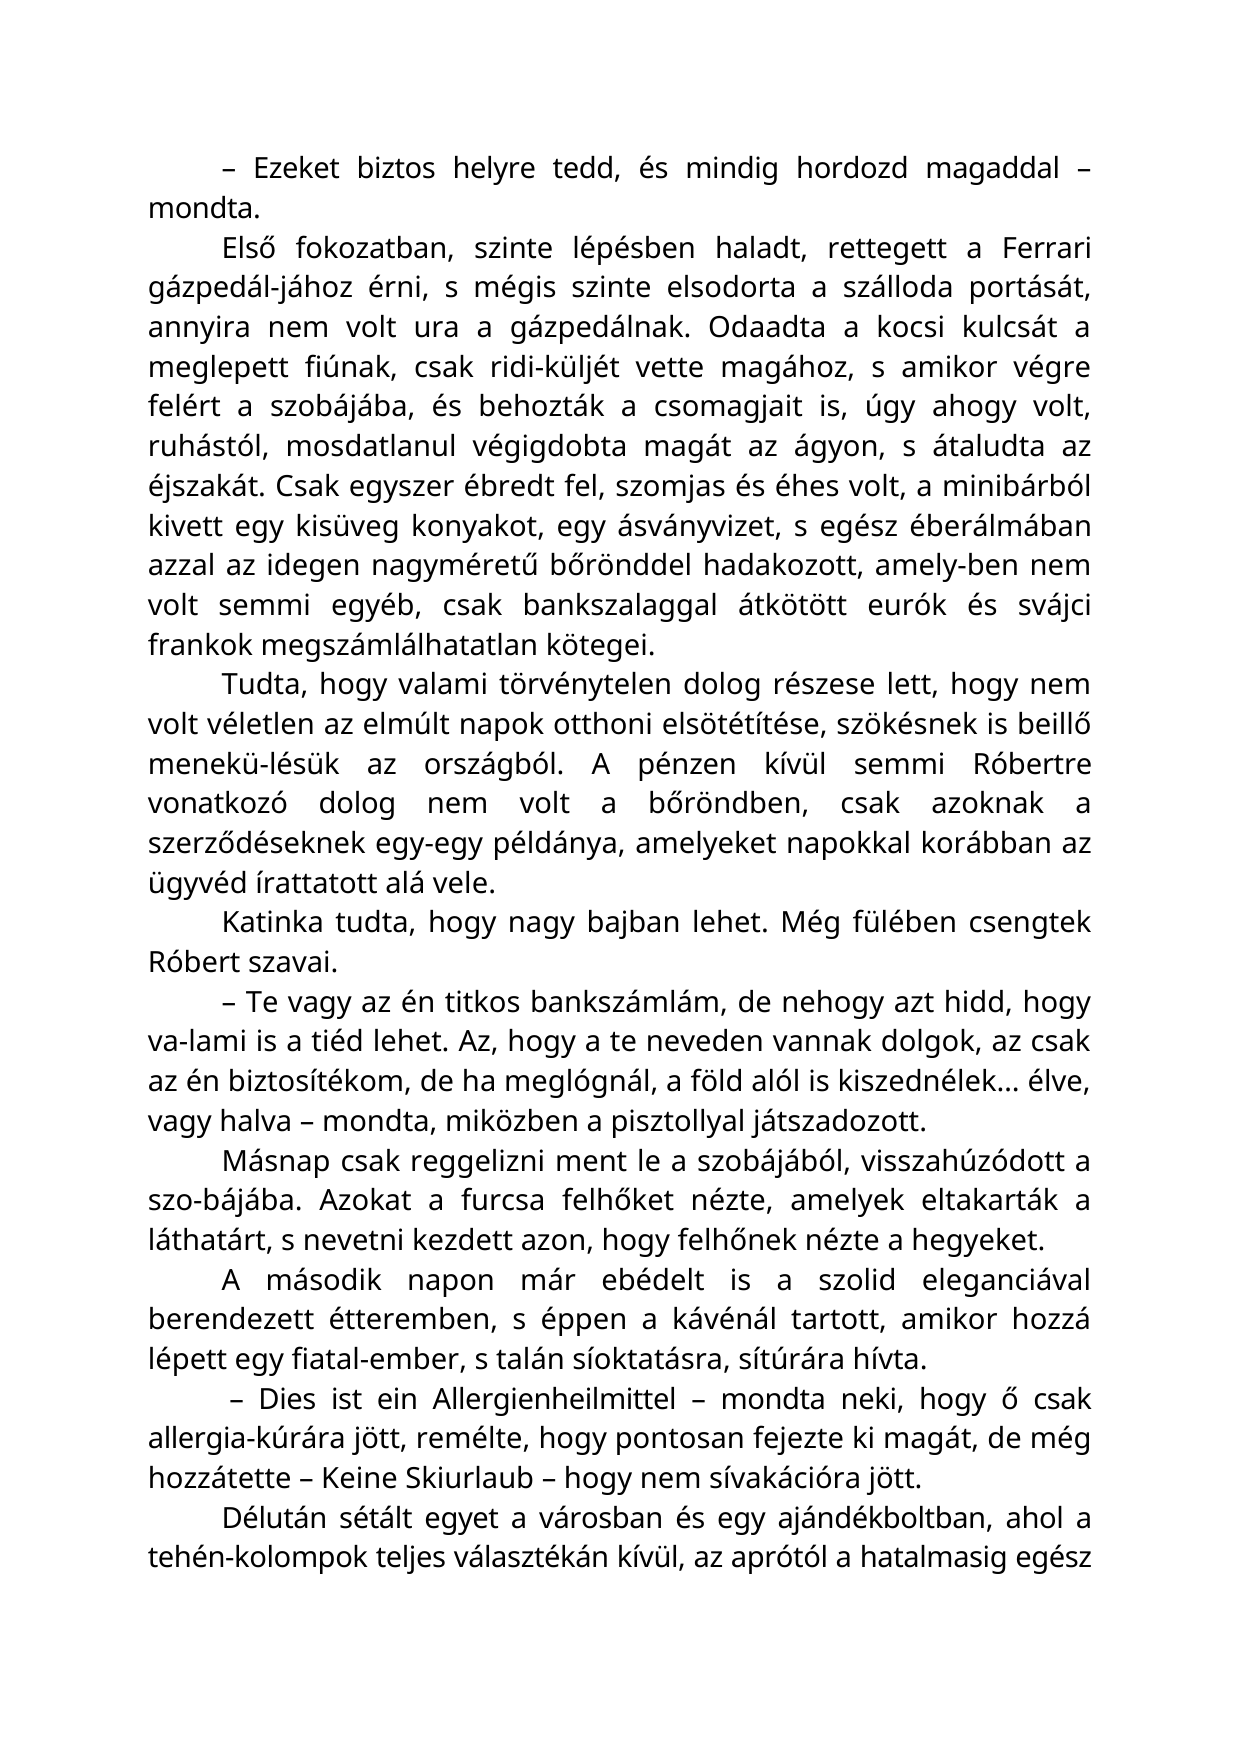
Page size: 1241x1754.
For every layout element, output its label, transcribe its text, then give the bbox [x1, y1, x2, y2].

text – Ezeket biztos helyre tedd, és mindig hordozd magaddal – mondta. [148, 148, 1093, 227]
text Első fokozatban, szinte lépésben haladt, rettegett a Ferrari gázpedál-jához érni, s mégis szinte elsodorta a szálloda portását, annyira nem volt ura a gázpedálnak. Odaadta a kocsi kulcsát a meglepett fiúnak, csak ridi-küljét vette magához, s amikor végre felért a szobájába, és behozták a csomagjait is, úgy ahogy volt, ruhástól, mosdatlanul végigdobta magát az ágyon, s átaludta az éjszakát. Csak egyszer ébredt fel, szomjas és éhes volt, a minibárból kivett egy kisüveg konyakot, egy ásványvizet, s egész éberálmában azzal az idegen nagyméretű bőrönddel hadakozott, amely-ben nem volt semmi egyéb, csak bankszalaggal átkötött eurók és svájci frankok megszámlálhatatlan kötegei. [148, 227, 1093, 663]
text A második napon már ebédelt is a szolid eleganciával berendezett étteremben, s éppen a kávénál tartott, amikor hozzá lépett egy fiatal-ember, s talán síoktatásra, sítúrára hívta. [148, 1259, 1093, 1378]
text Katinka tudta, hogy nagy bajban lehet. Még fülében csengtek Róbert szavai. [148, 902, 1093, 981]
text – Dies ist ein Allergienheilmittel – mondta neki, hogy ő csak allergia-kúrára jött, remélte, hogy pontosan fejezte ki magát, de még hozzátette – Keine Skiurlaub – hogy nem sívakációra jött. [148, 1378, 1093, 1497]
text – Te vagy az én titkos bankszámlám, de nehogy azt hidd, hogy va-lami is a tiéd lehet. Az, hogy a te neveden vannak dolgok, az csak az én biztosítékom, de ha meglógnál, a föld alól is kiszednélek… élve, vagy halva – mondta, miközben a pisztollyal játszadozott. [148, 981, 1093, 1140]
text Tudta, hogy valami törvénytelen dolog részese lett, hogy nem volt véletlen az elmúlt napok otthoni elsötétítése, szökésnek is beillő menekü-lésük az országból. A pénzen kívül semmi Róbertre vonatkozó dolog nem volt a bőröndben, csak azoknak a szerződéseknek egy-egy példánya, amelyeket napokkal korábban az ügyvéd írattatott alá vele. [148, 663, 1093, 902]
text Másnap csak reggelizni ment le a szobájából, visszahúzódott a szo-bájába. Azokat a furcsa felhőket nézte, amelyek eltakarták a láthatárt, s nevetni kezdett azon, hogy felhőnek nézte a hegyeket. [148, 1140, 1093, 1259]
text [148, 1497, 1093, 1576]
